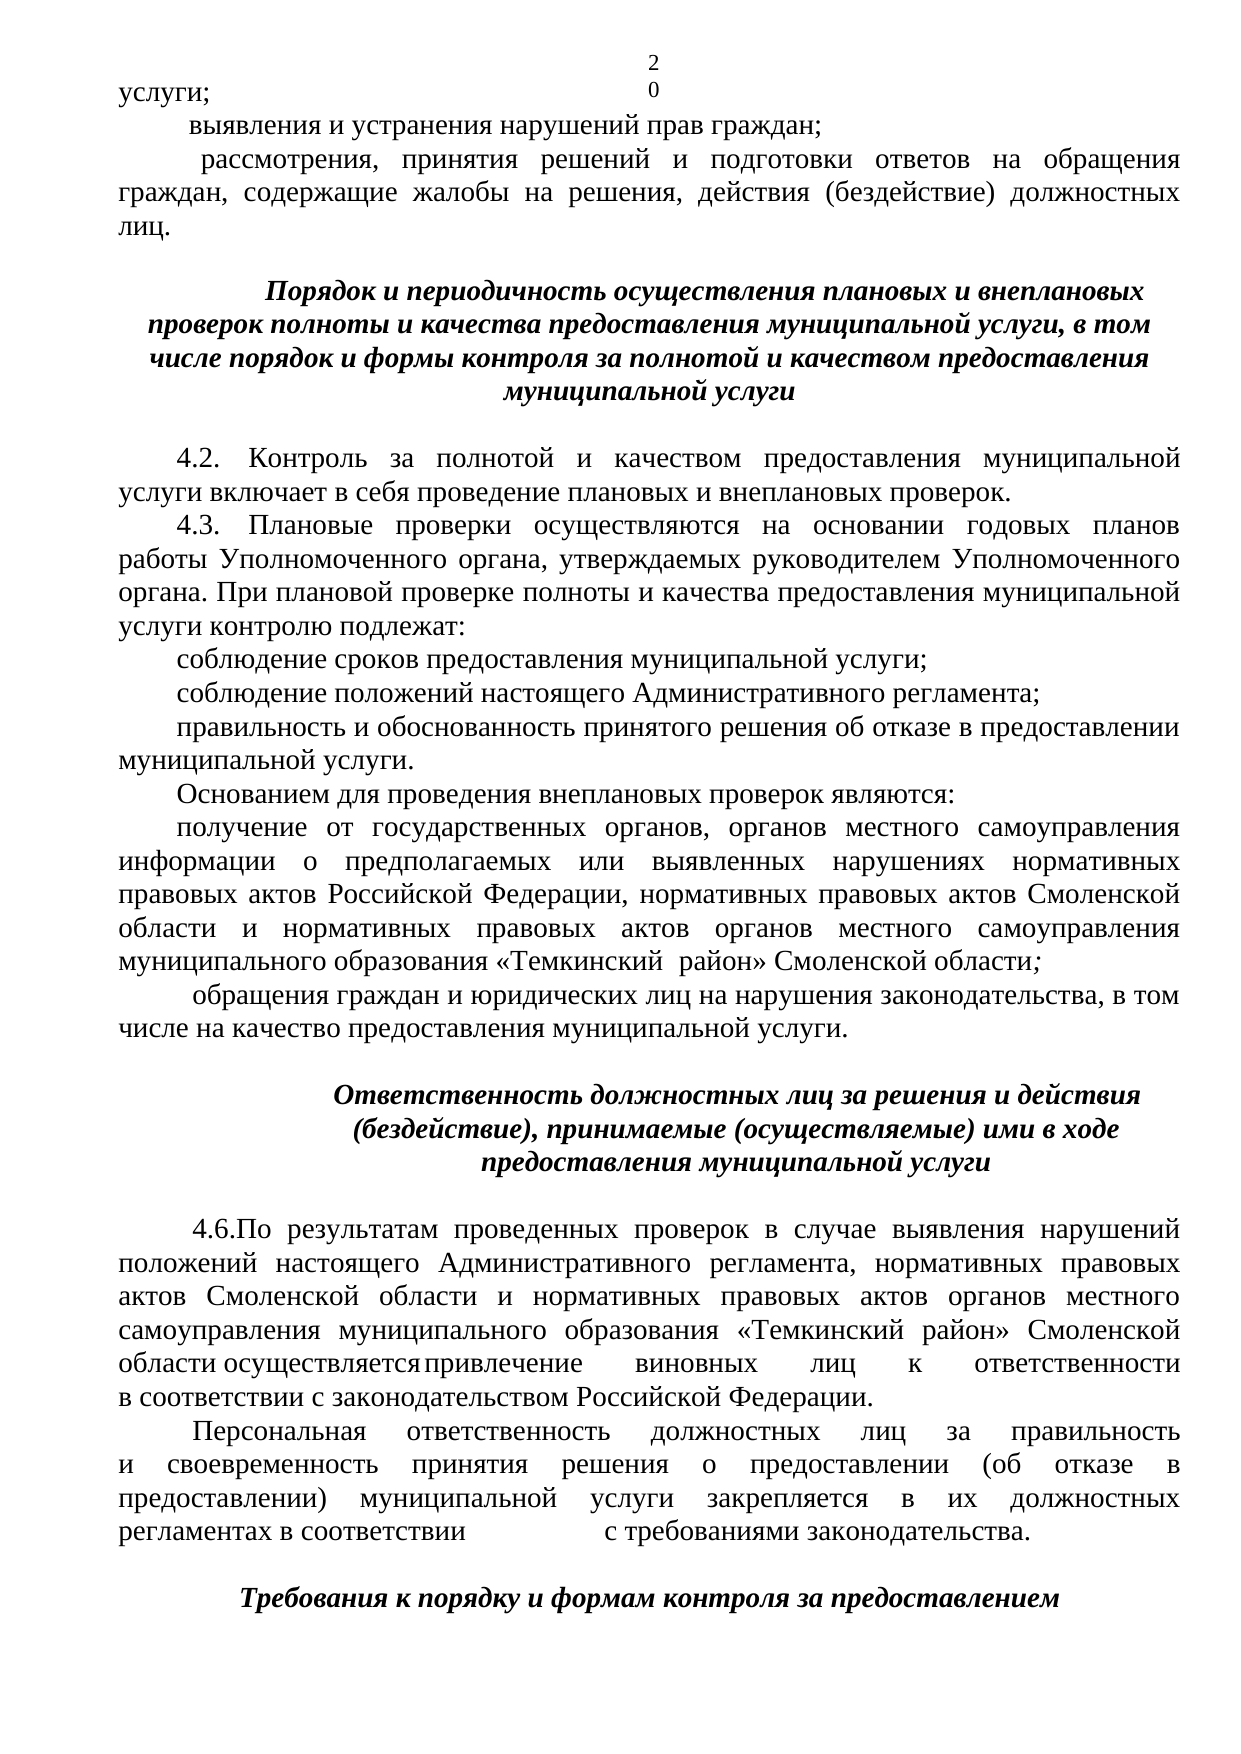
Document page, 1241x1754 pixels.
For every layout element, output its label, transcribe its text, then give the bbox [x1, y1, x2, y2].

list Плановые проверки осуществляются на основании годовых планов работы Уполномоченного органа, утверждаемых руководителем Уполномоченного органа. При плановой проверке полноты и качества предоставления муниципальной услуги контролю подлежат: [118, 507, 1181, 642]
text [118, 1580, 1181, 1614]
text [118, 74, 1181, 242]
list Контроль за полнотой и качеством предоставления муниципальной услуги включает в себя проведение плановых и внеплановых проверок. [118, 440, 1181, 507]
text Основанием для проведения внеплановых проверок являются: [118, 776, 1181, 809]
text получение от государственных органов, органов местного самоуправления информации о предполагаемых или выявленных нарушениях нормативных правовых актов Российской Федерации, нормативных правовых актов Смоленской области и нормативных правовых актов органов местного самоуправления муниципального образования «Темкинский район» Смоленской области; [118, 809, 1181, 977]
list По результатам проведенных проверок в случае выявления нарушений положений настоящего Административного регламента, нормативных правовых актов Смоленской области и нормативных правовых актов органов местного самоуправления муниципального образования «Темкинский район» Смоленской области осуществляется привлечение виновных лиц к ответственности в соответствии с законодательством Российской Федерации. Персональная ответственность должностных лиц за правильность и своевременность принятия решения о предоставлении (об отказе в предоставлении) муниципальной услуги закрепляется в их должностных регламентах в соответствии с требованиями законодательства. [118, 1211, 1181, 1547]
text правильность и обоснованность принятого решения об отказе в предоставлении муниципальной услуги. [118, 709, 1181, 776]
text Ответственность должностных лиц за решения и действия (бездействие), принимаемые (осуществляемые) ими в ходе предоставления муниципальной услуги [291, 1077, 1181, 1178]
text соблюдение положений настоящего Административного регламента; [118, 675, 1181, 709]
text Порядок и периодичность осуществления плановых и внеплановых проверок полноты и качества предоставления муниципальной услуги, в том числе порядок и формы контроля за полнотой и качеством предоставления муниципальной услуги [118, 273, 1181, 407]
text обращения граждан и юридических лиц на нарушения законодательства, в том числе на качество предоставления муниципальной услуги. [118, 977, 1181, 1044]
text соблюдение сроков предоставления муниципальной услуги; [118, 642, 1181, 675]
